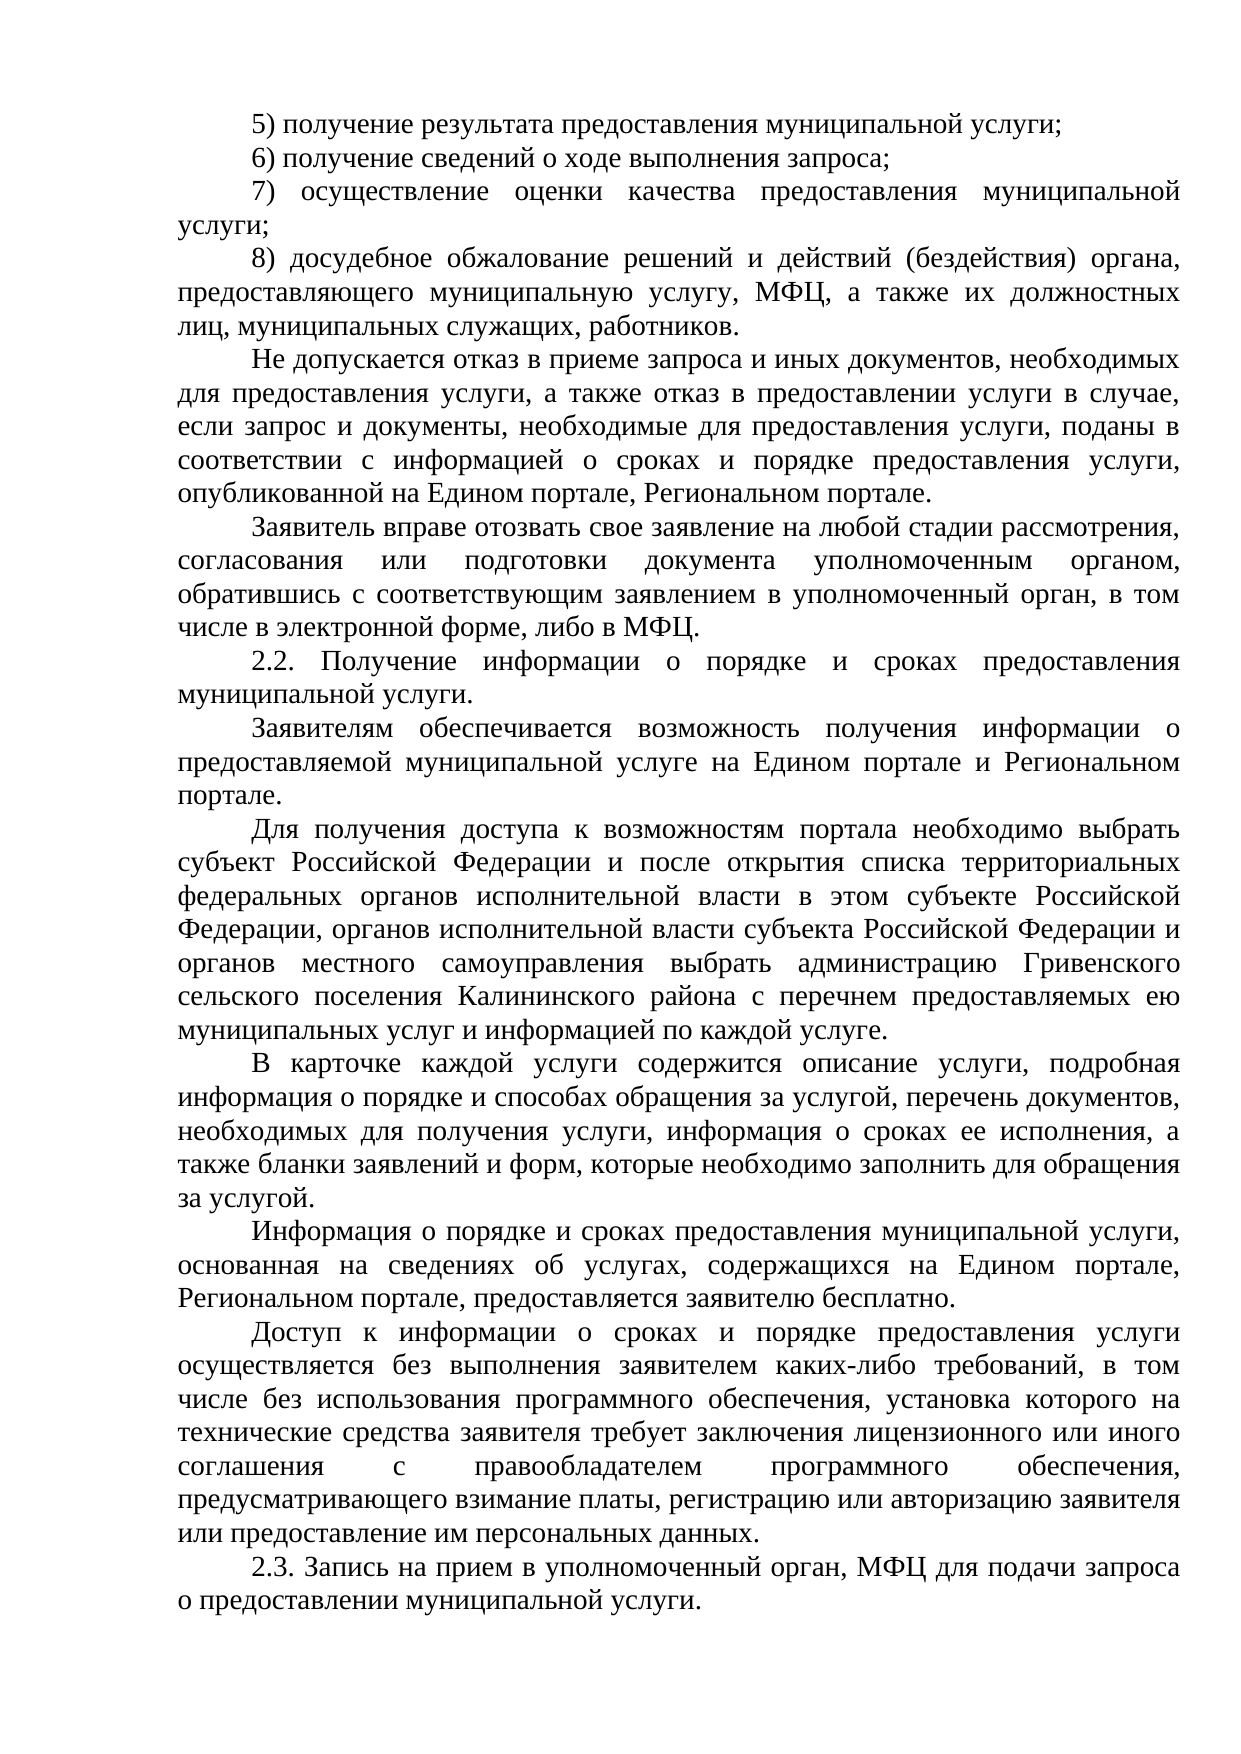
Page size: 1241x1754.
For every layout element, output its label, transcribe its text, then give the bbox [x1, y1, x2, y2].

text Информация о порядке и сроках предоставления муниципальной услуги, основанная на сведениях об услугах, содержащихся на Едином портале, Региональном портале, предоставляется заявителю бесплатно. [177, 1213, 1181, 1314]
text Доступ к информации о сроках и порядке предоставления услуги осуществляется без выполнения заявителем каких-либо требований, в том числе без использования программного обеспечения, установка которого на технические средства заявителя требует заключения лицензионного или иного соглашения с правообладателем программного обеспечения, предусматривающего взимание платы, регистрацию или авторизацию заявителя или предоставление им персональных данных. [177, 1314, 1181, 1549]
text 5) получение результата предоставления муниципальной услуги; [177, 106, 1181, 140]
text 2.3. Запись на прием в уполномоченный орган, МФЦ для подачи запроса о предоставлении муниципальной услуги. [177, 1549, 1181, 1616]
text В карточке каждой услуги содержится описание услуги, подробная информация о порядке и способах обращения за услугой, перечень документов, необходимых для получения услуги, информация о сроках ее исполнения, а также бланки заявлений и форм, которые необходимо заполнить для обращения за услугой. [177, 1046, 1181, 1213]
text Заявителям обеспечивается возможность получения информации о предоставляемой муниципальной услуге на Едином портале и Региональном портале. [177, 710, 1181, 811]
text 6) получение сведений о ходе выполнения запроса; [177, 140, 1181, 173]
text 7) осуществление оценки качества предоставления муниципальной услуги; [177, 173, 1181, 241]
text Для получения доступа к возможностям портала необходимо выбрать субъект Российской Федерации и после открытия списка территориальных федеральных органов исполнительной власти в этом субъекте Российской Федерации, органов исполнительной власти субъекта Российской Федерации и органов местного самоуправления выбрать администрацию Гривенского сельского поселения Калининского района с перечнем предоставляемых ею муниципальных услуг и информацией по каждой услуге. [177, 811, 1181, 1046]
text Заявитель вправе отозвать свое заявление на любой стадии рассмотрения, согласования или подготовки документа уполномоченным органом, обратившись с соответствующим заявлением в уполномоченный орган, в том числе в электронной форме, либо в МФЦ. [177, 509, 1181, 643]
text Не допускается отказ в приеме запроса и иных документов, необходимых для предоставления услуги, а также отказ в предоставлении услуги в случае, если запрос и документы, необходимые для предоставления услуги, поданы в соответствии с информацией о сроках и порядке предоставления услуги, опубликованной на Едином портале, Региональном портале. [177, 341, 1181, 509]
text 8) досудебное обжалование решений и действий (бездействия) органа, предоставляющего муниципальную услугу, МФЦ, а также их должностных лиц, муниципальных служащих, работников. [177, 241, 1181, 341]
text 2.2. Получение информации о порядке и сроках предоставления муниципальной услуги. [177, 643, 1181, 710]
